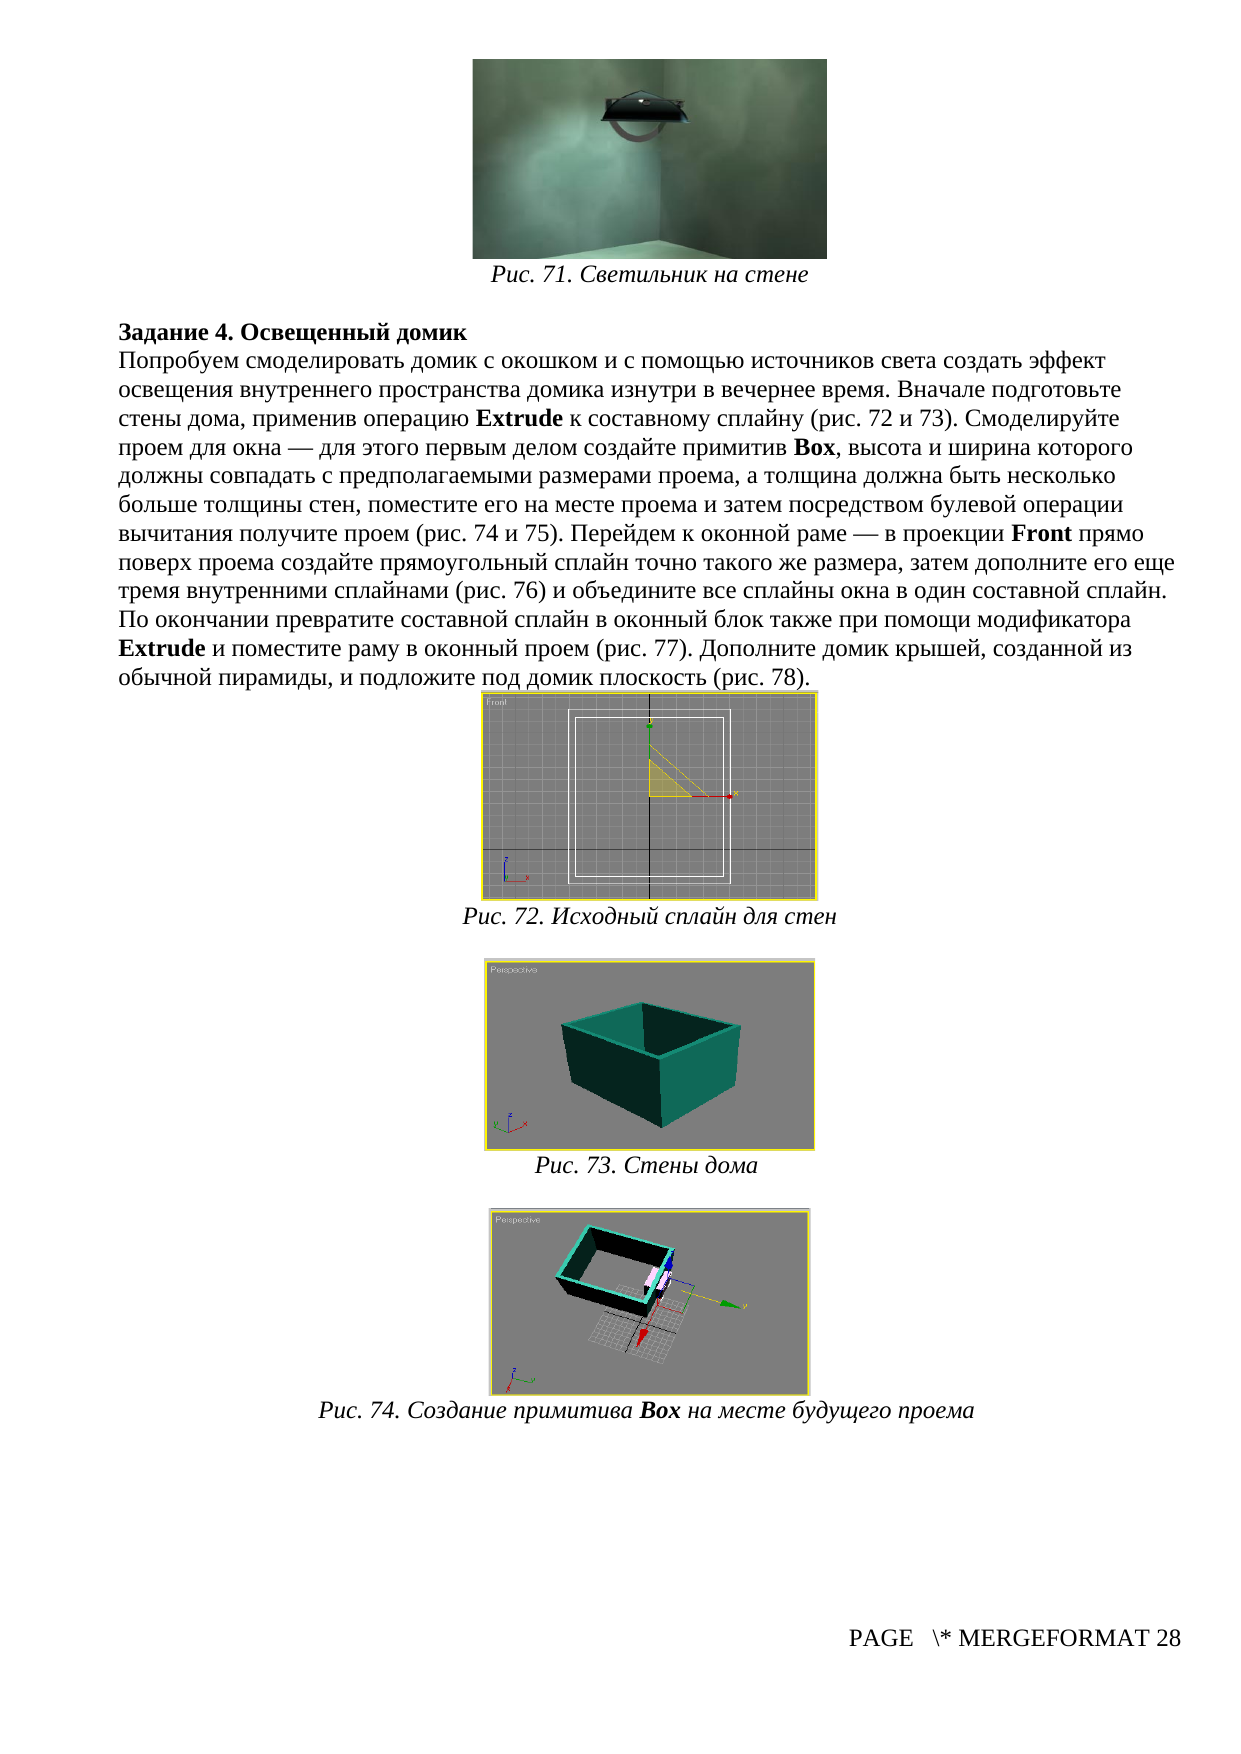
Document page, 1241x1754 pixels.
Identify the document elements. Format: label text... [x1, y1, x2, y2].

text Рис. 72. Исходный сплайн для стен [118, 901, 1181, 929]
picture [481, 690, 819, 901]
text Рис. 71. Светильник на стене [118, 259, 1181, 288]
text Рис. 73. Стены дома [118, 1151, 1181, 1179]
picture [472, 59, 827, 259]
picture [488, 1208, 811, 1396]
picture [484, 958, 816, 1151]
text Попробуем смоделировать домик с окошком и с помощью источников света создать эффект освещения внутреннего пространства домика изнутри в вечернее время. Вначале подготовьте стены дома, применив операцию Extrude к составному сплайну (рис. 72 и 73). Смоделируйте проем для окна — для этого первым делом создайте примитив Box, высота и ширина которого должны совпадать с предполагаемыми размерами проема, а толщина должна быть несколько больше толщины стен, поместите его на месте проема и затем посредством булевой операции вычитания получите проем (рис. 74 и 75). Перейдем к оконной раме — в проекции Front прямо поверх проема создайте прямоугольный сплайн точно такого же размера, затем дополните его еще тремя внутренними сплайнами (рис. 76) и объедините все сплайны окна в один составной сплайн. По окончании превратите составной сплайн в оконный блок также при помощи модификатора Extrude и поместите раму в оконный проем (рис. 77). Дополните домик крышей, созданной из обычной пирамиды, и подложите под домик плоскость (рис. 78). [118, 345, 1181, 690]
subtitle Задание 4. Освещенный домик [118, 317, 1181, 345]
text Рис. 74. Создание примитива Box на месте будущего проема [118, 1396, 1181, 1424]
